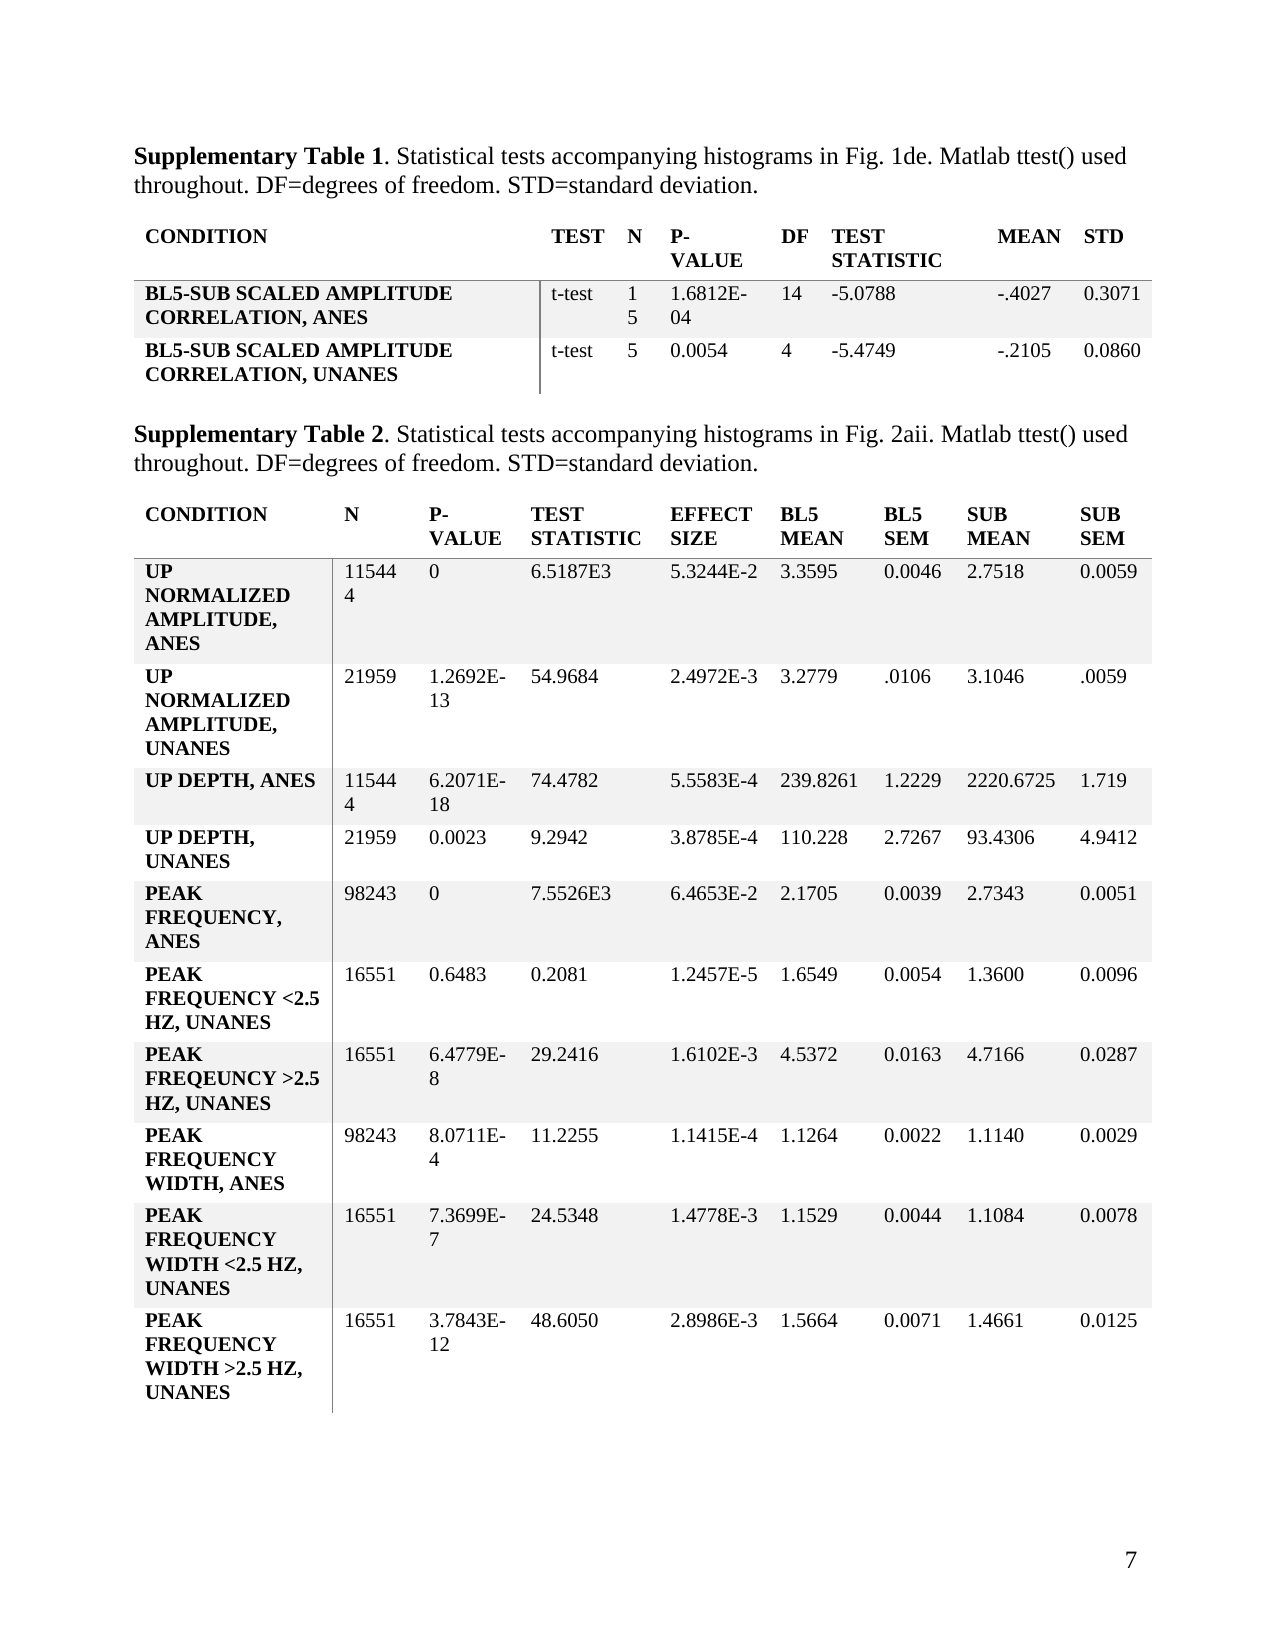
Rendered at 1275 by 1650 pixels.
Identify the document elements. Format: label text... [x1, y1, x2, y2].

table_cell 1.1084 [956, 1203, 1069, 1308]
table_cell 0.0051 [1069, 881, 1152, 962]
table_cell -.2105 [986, 338, 1072, 394]
table_cell t-test [541, 338, 616, 394]
table_header condition [134, 224, 540, 280]
table_cell 48.6050 [519, 1308, 659, 1412]
table_header n [333, 502, 418, 558]
table_cell 115444 [333, 768, 418, 825]
table_header mean [986, 224, 1072, 280]
table_cell 2.7343 [956, 881, 1069, 962]
table_cell UP depth, anes [134, 768, 332, 825]
table_cell 1.6102E-3 [659, 1042, 769, 1123]
table_header SUB mean [956, 502, 1069, 558]
table_cell 98243 [333, 881, 418, 962]
table_cell 16551 [333, 962, 418, 1042]
table_cell UP normalized amplitude, anes [134, 559, 332, 664]
table_cell 1.2229 [873, 768, 956, 825]
table_header n [616, 224, 659, 280]
table_cell 11.2255 [519, 1123, 659, 1203]
table_cell 3.7843E-12 [418, 1308, 519, 1412]
table_cell 1.1415E-4 [659, 1123, 769, 1203]
table_cell 1.1264 [769, 1123, 873, 1203]
table_cell 0.0287 [1069, 1042, 1152, 1123]
table_cell 0.0054 [873, 962, 956, 1042]
table_cell Peak frequency, anes [134, 881, 332, 962]
table_cell 29.2416 [519, 1042, 659, 1123]
table_cell 24.5348 [519, 1203, 659, 1308]
table_cell 2220.6725 [956, 768, 1069, 825]
table_cell 9.2942 [519, 825, 659, 881]
table_cell 0.0071 [873, 1308, 956, 1412]
table_cell .0106 [873, 664, 956, 768]
table_cell 0.0860 [1072, 338, 1152, 394]
table_cell 1.3600 [956, 962, 1069, 1042]
table_cell 5.5583E-4 [659, 768, 769, 825]
table_cell 1.1140 [956, 1123, 1069, 1203]
table_cell 0.2081 [519, 962, 659, 1042]
table_cell 2.7518 [956, 559, 1069, 664]
table_cell t-test [541, 281, 616, 338]
table_cell 0.0023 [418, 825, 519, 881]
table_header df [770, 224, 820, 280]
table_cell 1.1529 [769, 1203, 873, 1308]
table_cell 7.5526E3 [519, 881, 659, 962]
table_cell 6.2071E-18 [418, 768, 519, 825]
table_cell 0.0054 [659, 338, 770, 394]
table_cell 98243 [333, 1123, 418, 1203]
table_header BL5 SEM [873, 502, 956, 558]
table_cell 1.6549 [769, 962, 873, 1042]
table_cell 1.2457E-5 [659, 962, 769, 1042]
table_cell 0.3071 [1072, 281, 1152, 338]
table_cell 0.0029 [1069, 1123, 1152, 1203]
table_cell 8.0711E-4 [418, 1123, 519, 1203]
table_cell 6.4779E-8 [418, 1042, 519, 1123]
table_cell 0.0044 [873, 1203, 956, 1308]
table_cell 16551 [333, 1042, 418, 1123]
table_cell 1.719 [1069, 768, 1152, 825]
table_cell 0.0046 [873, 559, 956, 664]
table_header BL5 mean [769, 502, 873, 558]
table_cell 7.3699E-7 [418, 1203, 519, 1308]
table_cell BL5-SUB scaled amplitude correlation, unanes [134, 338, 539, 394]
table_cell 93.4306 [956, 825, 1069, 881]
table_cell UP depth, unanes [134, 825, 332, 881]
table_cell 4.5372 [769, 1042, 873, 1123]
table_cell 2.1705 [769, 881, 873, 962]
table_cell 4.7166 [956, 1042, 1069, 1123]
table_header std [1072, 224, 1152, 280]
table_cell 239.8261 [769, 768, 873, 825]
table_cell 1.6812E-04 [659, 281, 770, 338]
table_cell 0.0096 [1069, 962, 1152, 1042]
table_cell 16551 [333, 1308, 418, 1412]
table_cell 1.2692E-13 [418, 664, 519, 768]
table_cell 0.0078 [1069, 1203, 1152, 1308]
table_cell 14 [770, 281, 820, 338]
table_header test statistic [820, 224, 986, 280]
table_cell peak frequency width <2.5 Hz, unanes [134, 1203, 332, 1308]
table_cell BL5-SUB scaled amplitude correlation, anes [134, 281, 539, 338]
table_header effect size [659, 502, 769, 558]
table_header p-value [659, 224, 770, 280]
table_cell UP normalized amplitude, unanes [134, 664, 332, 768]
table_cell 3.2779 [769, 664, 873, 768]
table_cell 15 [616, 281, 659, 338]
table_cell 3.1046 [956, 664, 1069, 768]
table_cell 0 [418, 881, 519, 962]
table_cell -.4027 [986, 281, 1072, 338]
table_header test [540, 224, 616, 280]
table_cell 2.7267 [873, 825, 956, 881]
table_cell 4.9412 [1069, 825, 1152, 881]
table_cell 54.9684 [519, 664, 659, 768]
table_cell 21959 [333, 664, 418, 768]
table_cell 16551 [333, 1203, 418, 1308]
text Supplementary Table 2. Statistical tests accompanying histograms in Fig. 2aii. Matlab ttest() used throughout. DF=degrees of freedom. STD=standard deviation. [133, 419, 1152, 477]
table_cell 0.0022 [873, 1123, 956, 1203]
table_cell 0.0039 [873, 881, 956, 962]
table_cell 2.4972E-3 [659, 664, 769, 768]
table_header p-value [418, 502, 519, 558]
table_cell 21959 [333, 825, 418, 881]
table_cell peak frequency width, anes [134, 1123, 332, 1203]
table_cell 115444 [333, 559, 418, 664]
table_cell .0059 [1069, 664, 1152, 768]
table_cell 5 [616, 338, 659, 394]
table_cell 3.3595 [769, 559, 873, 664]
table_cell 1.4661 [956, 1308, 1069, 1412]
table_cell peak frequency width >2.5 Hz, unanes [134, 1308, 332, 1412]
text Supplementary Table 1. Statistical tests accompanying histograms in Fig. 1de. Matlab ttest() used throughout. DF=degrees of freedom. STD=standard deviation. [133, 141, 1152, 199]
table_cell 6.4653E-2 [659, 881, 769, 962]
table_cell 0 [418, 559, 519, 664]
table_header test statistic [519, 502, 659, 558]
table_cell 5.3244E-2 [659, 559, 769, 664]
table_header SUB SEM [1069, 502, 1152, 558]
table_cell -5.4749 [820, 338, 986, 394]
table_cell -5.0788 [820, 281, 986, 338]
table_cell 74.4782 [519, 768, 659, 825]
table_cell 0.0059 [1069, 559, 1152, 664]
table_cell 0.0125 [1069, 1308, 1152, 1412]
table_cell 1.5664 [769, 1308, 873, 1412]
table_cell peak frequency <2.5 Hz, unanes [134, 962, 332, 1042]
table_cell 1.4778E-3 [659, 1203, 769, 1308]
table_cell 2.8986E-3 [659, 1308, 769, 1412]
table_cell 6.5187E3 [519, 559, 659, 664]
table_cell 0.0163 [873, 1042, 956, 1123]
table_cell 3.8785E-4 [659, 825, 769, 881]
table_cell 4 [770, 338, 820, 394]
table_cell 110.228 [769, 825, 873, 881]
table_cell peak freqeuncy >2.5 Hz, unanes [134, 1042, 332, 1123]
table_cell 0.6483 [418, 962, 519, 1042]
table_header condition [134, 502, 333, 558]
